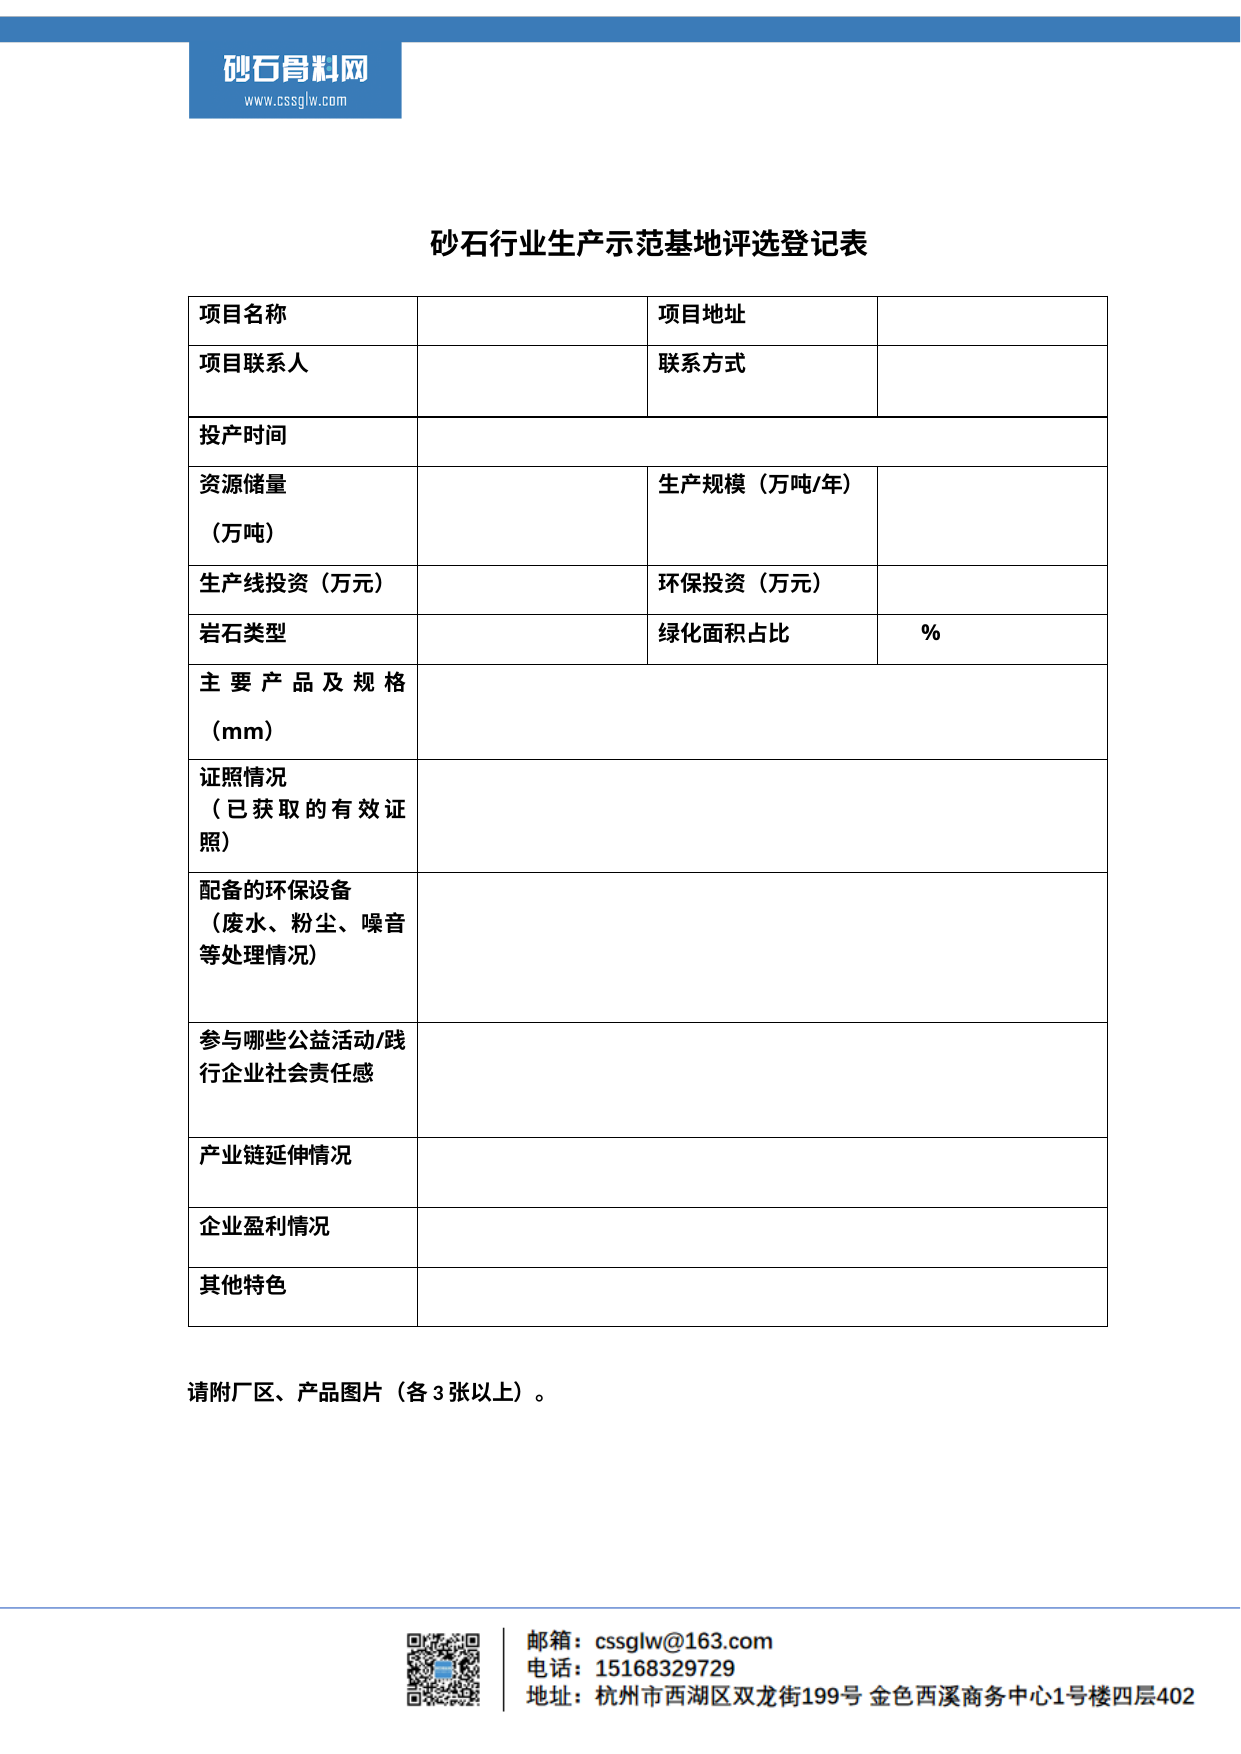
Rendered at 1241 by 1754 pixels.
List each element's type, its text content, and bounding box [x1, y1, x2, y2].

table_cell [418, 873, 1107, 1022]
table_header 项目地址 [648, 297, 877, 345]
table_cell [418, 346, 647, 416]
table_header 项目名称 [189, 297, 417, 345]
table_cell 其他特色 [189, 1268, 417, 1326]
table_cell [418, 615, 647, 664]
text 砂石行业生产示范基地评选登记表 [187, 209, 1053, 274]
table_cell % [878, 615, 1107, 664]
picture [0, 4, 1241, 157]
table_cell 企业盈利情况 [189, 1208, 417, 1267]
table_cell [418, 1138, 1107, 1207]
table_cell [418, 1023, 1107, 1137]
table_cell [418, 467, 647, 565]
table_cell 参与哪些公益活动/践行企业社会责任感 [189, 1023, 417, 1137]
table_cell [418, 665, 1107, 758]
table_cell 岩石类型 [189, 615, 417, 664]
table_cell 投产时间 [189, 418, 417, 466]
table_cell [878, 346, 1107, 416]
table_cell 联系方式 [648, 346, 877, 416]
table_cell 资源储量 （万吨） [189, 467, 417, 565]
table_cell 环保投资（万元） [648, 566, 877, 614]
table_cell 主要产品及规格（mm） [189, 665, 417, 758]
text 请附厂区、产品图片（各3张以上）。 [187, 1374, 1053, 1407]
table_cell [878, 467, 1107, 565]
table_cell 生产规模（万吨/年） [648, 467, 877, 565]
table_cell 产业链延伸情况 [189, 1138, 417, 1207]
table_cell [418, 566, 647, 614]
table_cell [418, 1268, 1107, 1326]
table_cell 项目联系人 [189, 346, 417, 416]
table_cell [878, 566, 1107, 614]
table_cell 生产线投资（万元） [189, 566, 417, 614]
table_cell 配备的环保设备 （废水、粉尘、噪音等处理情况） [189, 873, 417, 1022]
table_cell [418, 1208, 1107, 1267]
table_cell 证照情况 （已获取的有效证照） [189, 760, 417, 872]
table_cell [418, 760, 1107, 872]
table_header [878, 297, 1107, 345]
table_cell 绿化面积占比 [648, 615, 877, 664]
table_header [418, 297, 647, 345]
picture [0, 1558, 1241, 1754]
table_cell [418, 418, 1107, 466]
